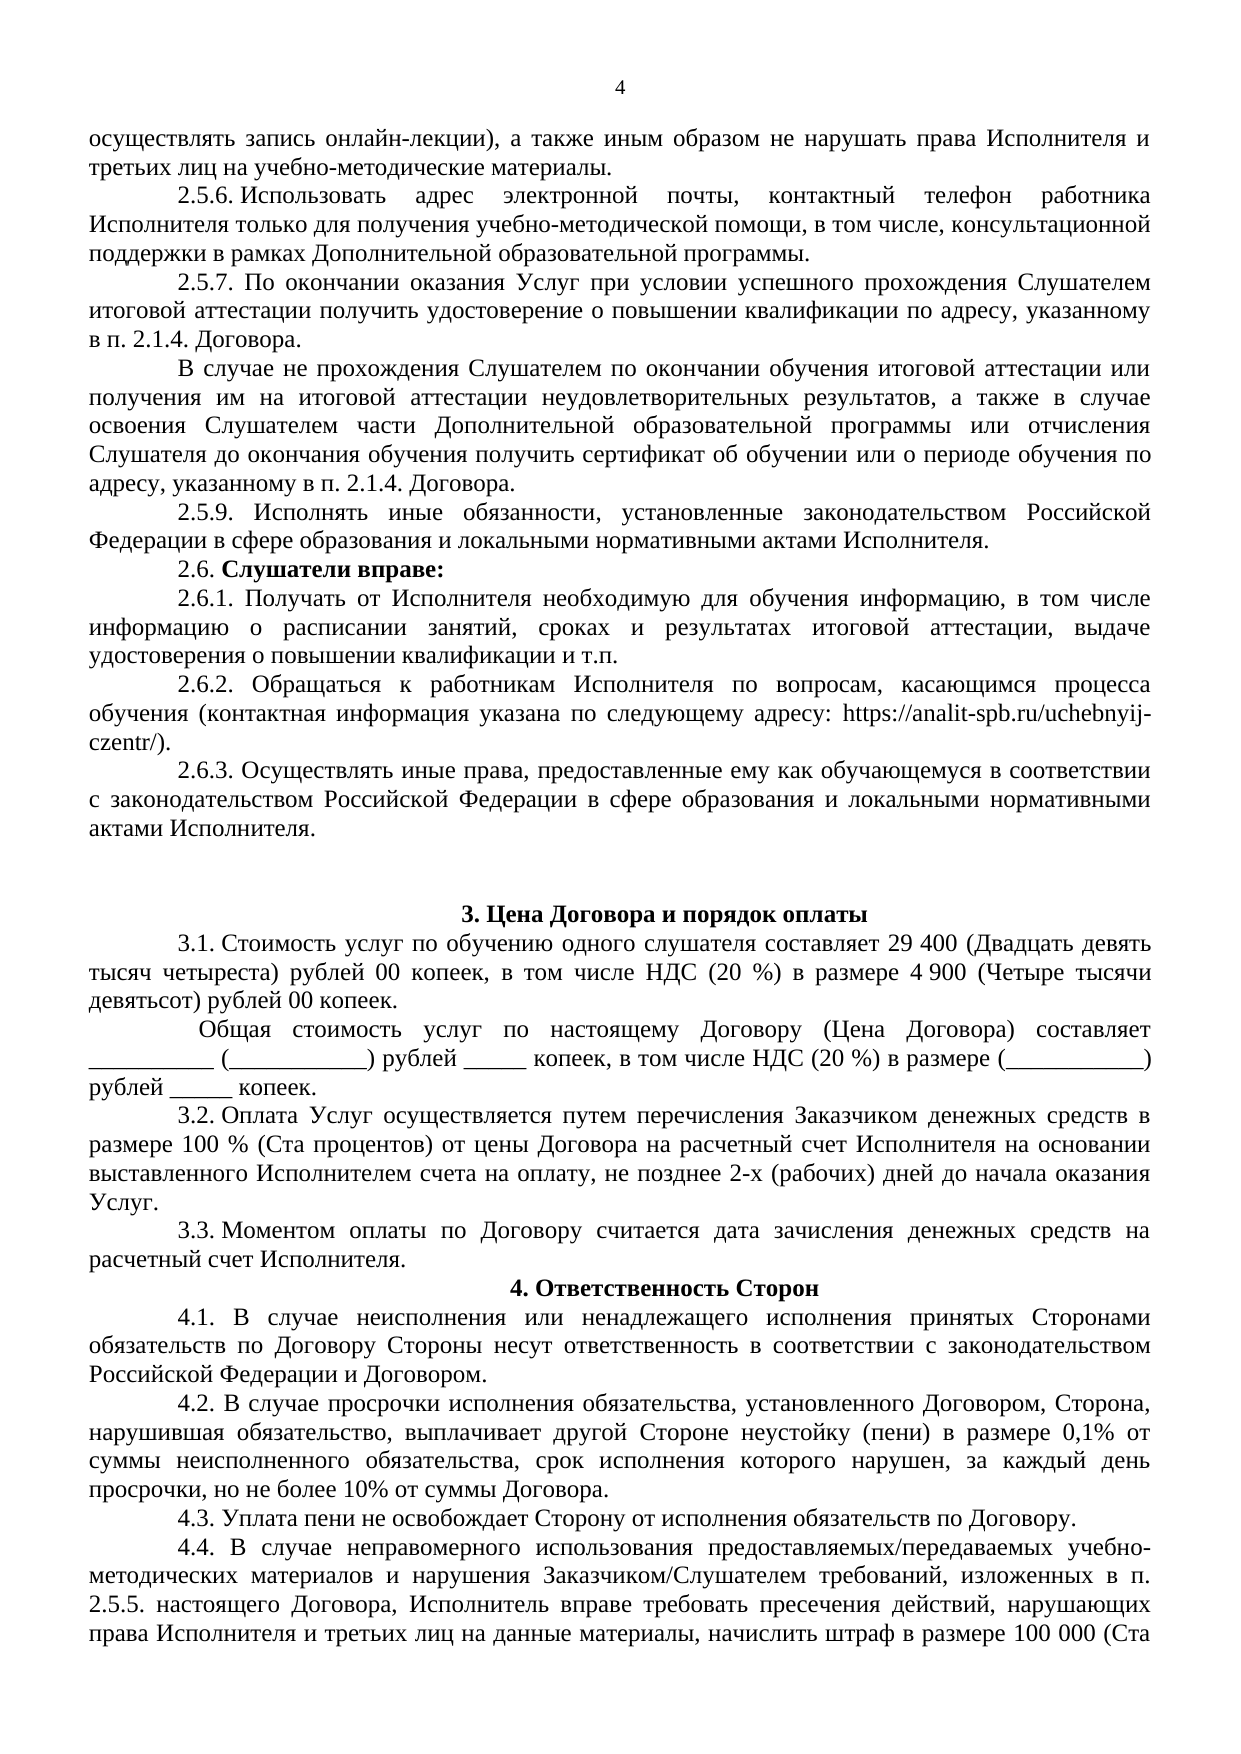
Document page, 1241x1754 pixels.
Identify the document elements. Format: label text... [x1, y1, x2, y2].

text В случае не прохождения Слушателем по окончании обучения итоговой аттестации или получения им на итоговой аттестации неудовлетворительных результатов, а также в случае освоения Слушателем части Дополнительной образовательной программы или отчисления Слушателя до окончания обучения получить сертификат об обучении или о периоде обучения по адресу, указанному в п. 2.1.4. Договора. [89, 353, 1152, 497]
text 2.5.7. По окончании оказания Услуг при условии успешного прохождения Слушателем итоговой аттестации получить удостоверение о повышении квалификации по адресу, указанному в п. 2.1.4. Договора. [89, 267, 1152, 353]
text 4.2. В случае просрочки исполнения обязательства, установленного Договором, Сторона, нарушившая обязательство, выплачивает другой Стороне неустойку (пени) в размере 0,1% от суммы неисполненного обязательства, срок исполнения которого нарушен, за каждый день просрочки, но не более 10% от суммы Договора. [89, 1388, 1152, 1503]
text 3. Цена Договора и порядок оплаты [89, 899, 1152, 928]
text 3.1. Стоимость услуг по обучению одного слушателя составляет 29 400 (Двадцать девять тысяч четыреста) рублей 00 копеек, в том числе НДС (20 %) в размере 4 900 (Четыре тысячи девятьсот) рублей 00 копеек. [89, 928, 1152, 1014]
text 2.6.3. Осуществлять иные права, предоставленные ему как обучающемуся в соответствии с законодательством Российской Федерации в сфере образования и локальными нормативными актами Исполнителя. [89, 756, 1152, 842]
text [89, 1532, 1152, 1647]
text 4.1. В случае неисполнения или ненадлежащего исполнения принятых Сторонами обязательств по Договору Стороны несут ответственность в соответствии с законодательством Российской Федерации и Договором. [89, 1302, 1152, 1388]
text 2.6. Слушатели вправе: [89, 554, 1152, 583]
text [89, 123, 1152, 181]
text 2.6.1. Получать от Исполнителя необходимую для обучения информацию, в том числе информацию о расписании занятий, сроках и результатах итоговой аттестации, выдаче удостоверения о повышении квалификации и т.п. [89, 583, 1152, 669]
text 3.3. Моментом оплаты по Договору считается дата зачисления денежных средств на расчетный счет Исполнителя. [89, 1216, 1152, 1273]
text 4.3. Уплата пени не освобождает Сторону от исполнения обязательств по Договору. [89, 1503, 1152, 1532]
text 3.2. Оплата Услуг осуществляется путем перечисления Заказчиком денежных средств в размере 100 % (Ста процентов) от цены Договора на расчетный счет Исполнителя на основании выставленного Исполнителем счета на оплату, не позднее 2-х (рабочих) дней до начала оказания Услуг. [89, 1101, 1152, 1216]
text 2.5.6. Использовать адрес электронной почты, контактный телефон работника Исполнителя только для получения учебно-методической помощи, в том числе, консультационной поддержки в рамках Дополнительной образовательной программы. [89, 181, 1152, 267]
text 4. Ответственность Сторон [89, 1273, 1152, 1302]
text Общая стоимость услуг по настоящему Договору (Цена Договора) составляет __________ (___________) рублей _____ копеек, в том числе НДС (20 %) в размере (___________) рублей _____ копеек. [89, 1014, 1152, 1101]
text 2.5.9. Исполнять иные обязанности, установленные законодательством Российской Федерации в сфере образования и локальными нормативными актами Исполнителя. [89, 497, 1152, 554]
text 2.6.2. Обращаться к работникам Исполнителя по вопросам, касающимся процесса обучения (контактная информация указана по следующему адресу: https://analit-spb.ru/uchebnyij-czentr/). [89, 669, 1152, 756]
